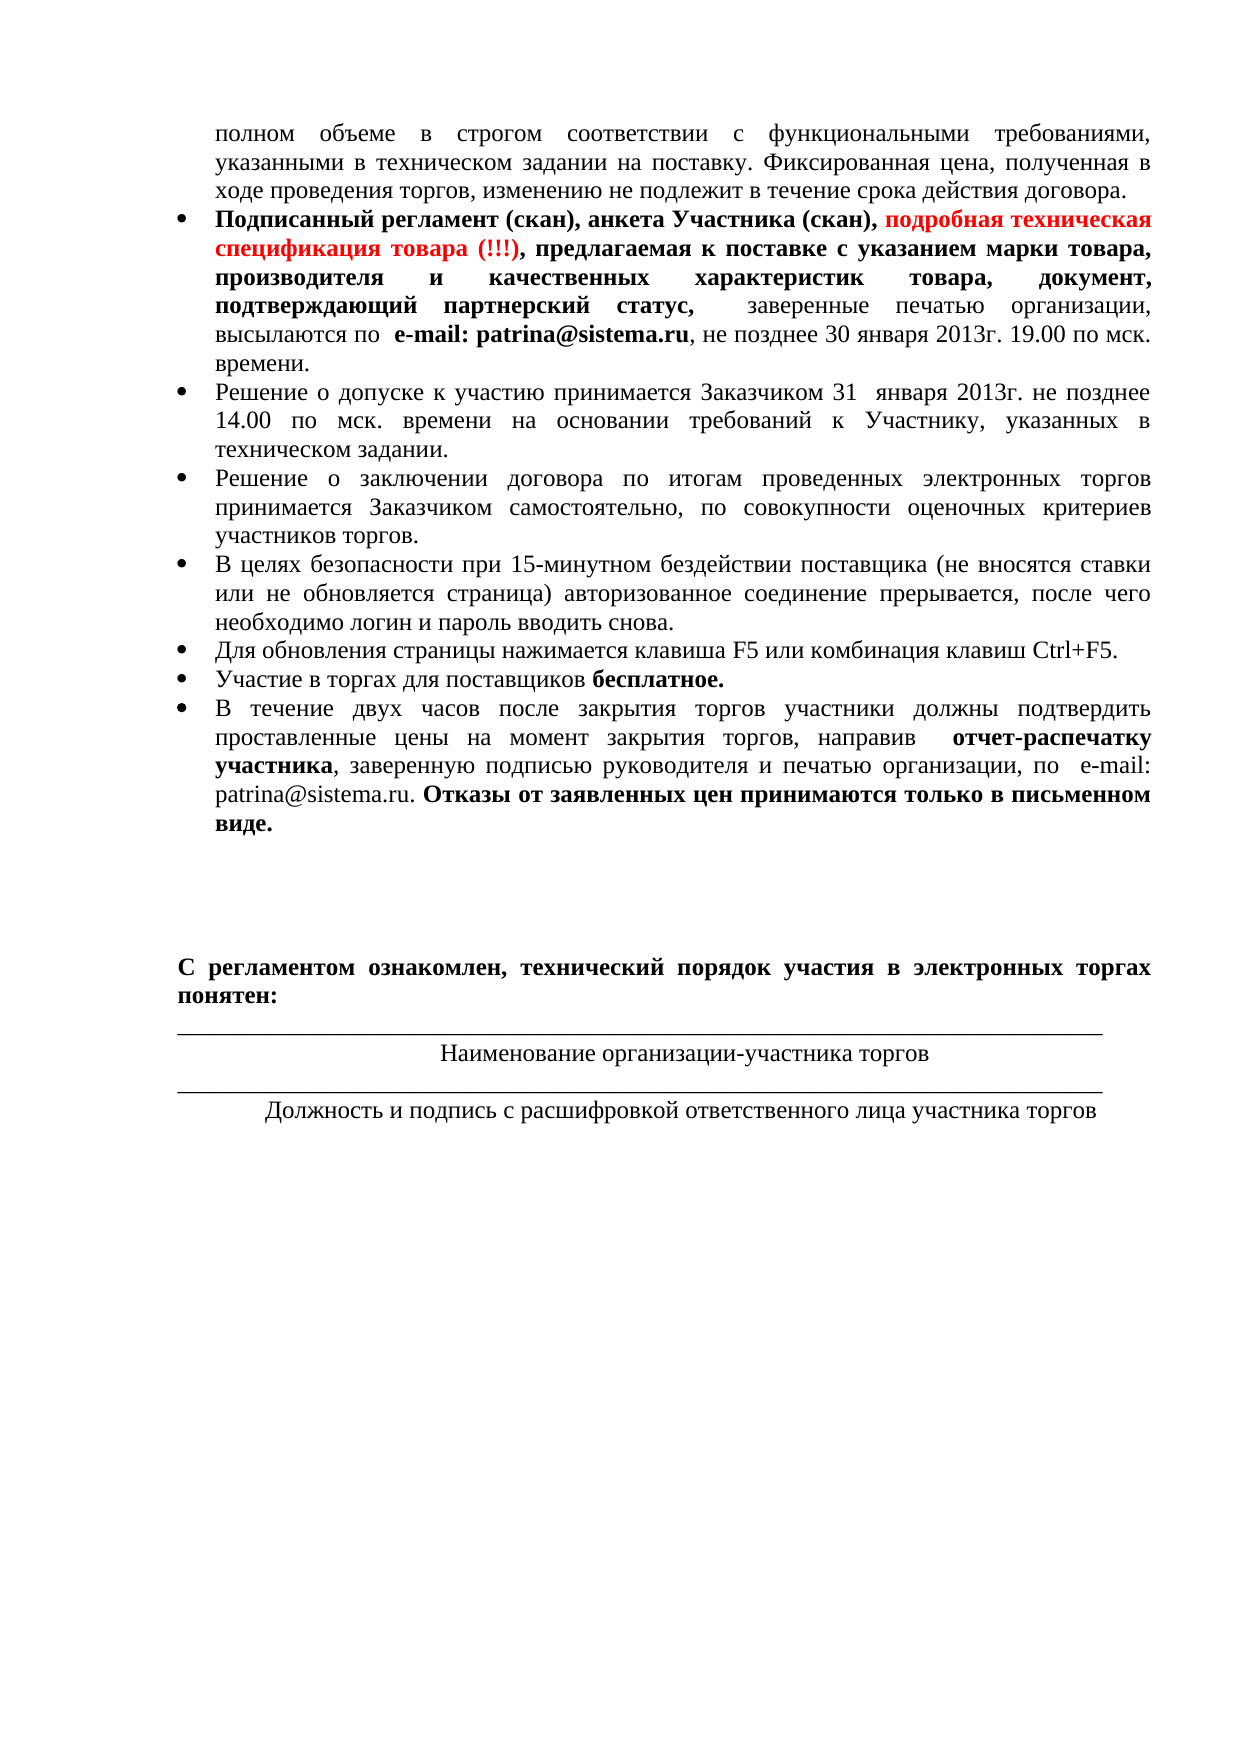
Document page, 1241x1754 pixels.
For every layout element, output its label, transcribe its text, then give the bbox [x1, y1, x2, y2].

list Участие в торгах для поставщиков бесплатное. [177, 664, 1152, 693]
text __________________________________________________________________________ [177, 1067, 1152, 1096]
list В целях безопасности при 15-минутном бездействии поставщика (не вносятся ставки или не обновляется страница) авторизованное соединение прерывается, после чего необходимо логин и пароль вводить снова. [177, 549, 1152, 636]
list Решение о допуске к участию принимается Заказчиком 31 января 2013г. не позднее 14.00 по мск. времени на основании требований к Участнику, указанных в техническом задании. [177, 377, 1152, 463]
text __________________________________________________________________________ [177, 1009, 1152, 1038]
list Решение о заключении договора по итогам проведенных электронных торгов принимается Заказчиком самостоятельно, по совокупности оценочных критериев участников торгов. [177, 463, 1152, 549]
text Должность и подпись с расшифровкой ответственного лица участника торгов [177, 1096, 1152, 1124]
list В течение двух часов после закрытия торгов участники должны подтвердить проставленные цены на момент закрытия торгов, направив отчет-распечатку участника, заверенную подписью руководителя и печатью организации, по e-mail: patrina@sistema.ru. Отказы от заявленных цен принимаются только в письменном виде. [177, 693, 1152, 837]
text С регламентом ознакомлен, технический порядок участия в электронных торгах понятен: [177, 952, 1152, 1009]
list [177, 118, 1152, 204]
list Для обновления страницы нажимается клавиша F5 или комбинация клавиш Ctrl+F5. [177, 636, 1152, 664]
list Подписанный регламент (скан), анкета Участника (скан), подробная техническая спецификация товара (!!!), предлагаемая к поставке с указанием марки товара, производителя и качественных характеристик товара, документ, подтверждающий партнерский статус, заверенные печатью организации, высылаются по e-mail: patrina@sistema.ru, не позднее 30 января 2013г. 19.00 по мск. времени. [177, 204, 1152, 377]
text Наименование организации-участника торгов [177, 1038, 1152, 1067]
